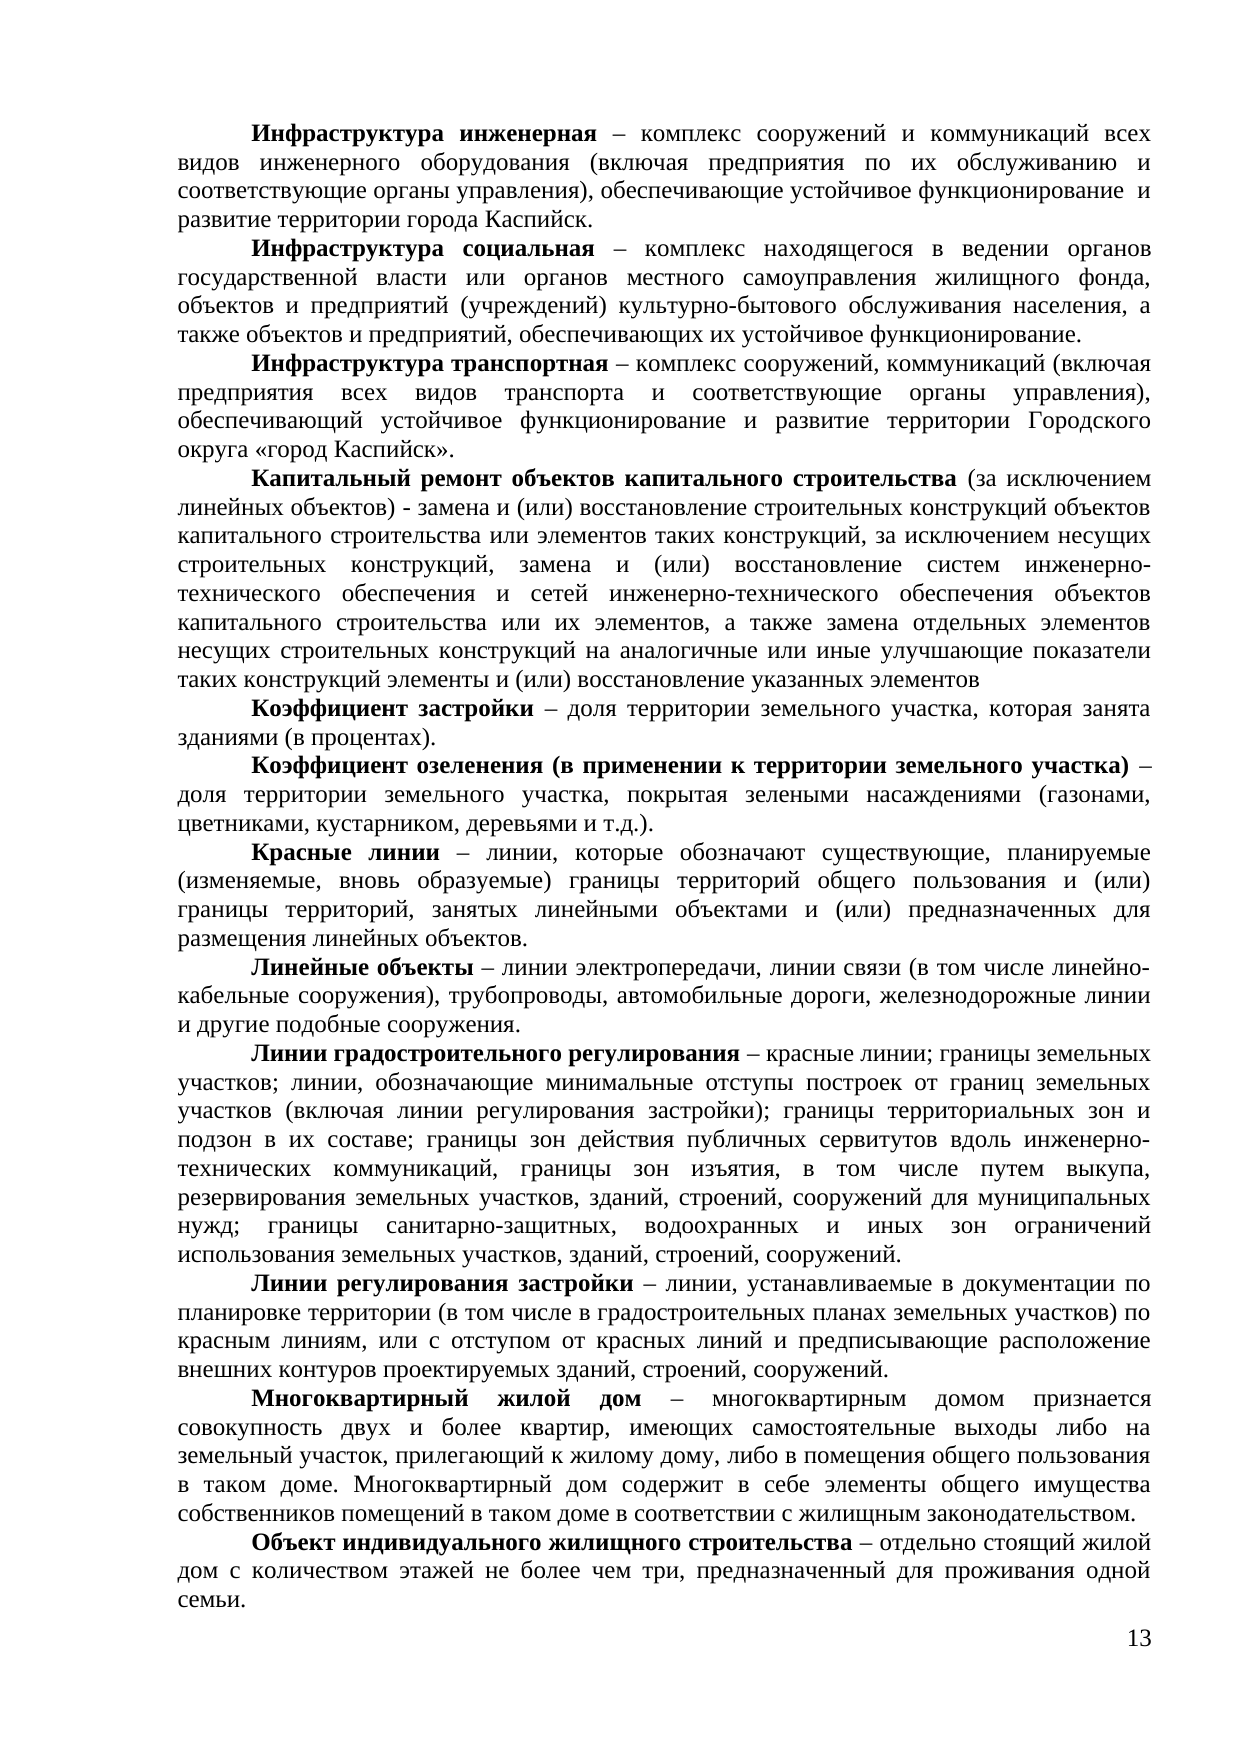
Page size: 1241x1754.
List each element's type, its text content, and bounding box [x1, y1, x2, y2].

text Инфраструктура транспортная – комплекс сооружений, коммуникаций (включая предприятия всех видов транспорта и соответствующие органы управления), обеспечивающий устойчивое функционирование и развитие территории Городского округа «город Каспийск». [177, 348, 1152, 463]
text Линии градостроительного регулирования – красные линии; границы земельных участков; линии, обозначающие минимальные отступы построек от границ земельных участков (включая линии регулирования застройки); границы территориальных зон и подзон в их составе; границы зон действия публичных сервитутов вдоль инженерно-технических коммуникаций, границы зон изъятия, в том числе путем выкупа, резервирования земельных участков, зданий, строений, сооружений для муниципальных нужд; границы санитарно-защитных, водоохранных и иных зон ограничений использования земельных участков, зданий, строений, сооружений. [177, 1038, 1152, 1268]
text Инфраструктура инженерная – комплекс сооружений и коммуникаций всех видов инженерного оборудования (включая предприятия по их обслуживанию и соответствующие органы управления), обеспечивающие устойчивое функционирование и развитие территории города Каспийск. [177, 118, 1152, 233]
text Объект индивидуального жилищного строительства – отдельно стоящий жилой дом с количеством этажей не более чем три, предназначенный для проживания одной семьи. [177, 1527, 1152, 1613]
text Линии регулирования застройки – линии, устанавливаемые в документации по планировке территории (в том числе в градостроительных планах земельных участков) по красным линиям, или с отступом от красных линий и предписывающие расположение внешних контуров проектируемых зданий, строений, сооружений. [177, 1268, 1152, 1383]
text Многоквартирный жилой дом – многоквартирным домом признается совокупность двух и более квартир, имеющих самостоятельные выходы либо на земельный участок, прилегающий к жилому дому, либо в помещения общего пользования в таком доме. Многоквартирный дом содержит в себе элементы общего имущества собственников помещений в таком доме в соответствии с жилищным законодательством. [177, 1383, 1152, 1527]
text Инфраструктура социальная – комплекс находящегося в ведении органов государственной власти или органов местного самоуправления жилищного фонда, объектов и предприятий (учреждений) культурно-бытового обслуживания населения, а также объектов и предприятий, обеспечивающих их устойчивое функционирование. [177, 233, 1152, 348]
text Капитальный ремонт объектов капитального строительства (за исключением линейных объектов) - замена и (или) восстановление строительных конструкций объектов капитального строительства или элементов таких конструкций, за исключением несущих строительных конструкций, замена и (или) восстановление систем инженерно-технического обеспечения и сетей инженерно-технического обеспечения объектов капитального строительства или их элементов, а также замена отдельных элементов несущих строительных конструкций на аналогичные или иные улучшающие показатели таких конструкций элементы и (или) восстановление указанных элементов [177, 463, 1152, 693]
text Коэффициент озеленения (в применении к территории земельного участка) – доля территории земельного участка, покрытая зелеными насаждениями (газонами, цветниками, кустарником, деревьями и т.д.). [177, 751, 1152, 837]
text Коэффициент застройки – доля территории земельного участка, которая занята зданиями (в процентах). [177, 693, 1152, 751]
text Красные линии – линии, которые обозначают существующие, планируемые (изменяемые, вновь образуемые) границы территорий общего пользования и (или) границы территорий, занятых линейными объектами и (или) предназначенных для размещения линейных объектов. [177, 837, 1152, 952]
text Линейные объекты – линии электропередачи, линии связи (в том числе линейно-кабельные сооружения), трубопроводы, автомобильные дороги, железнодорожные линии и другие подобные сооружения. [177, 952, 1152, 1038]
